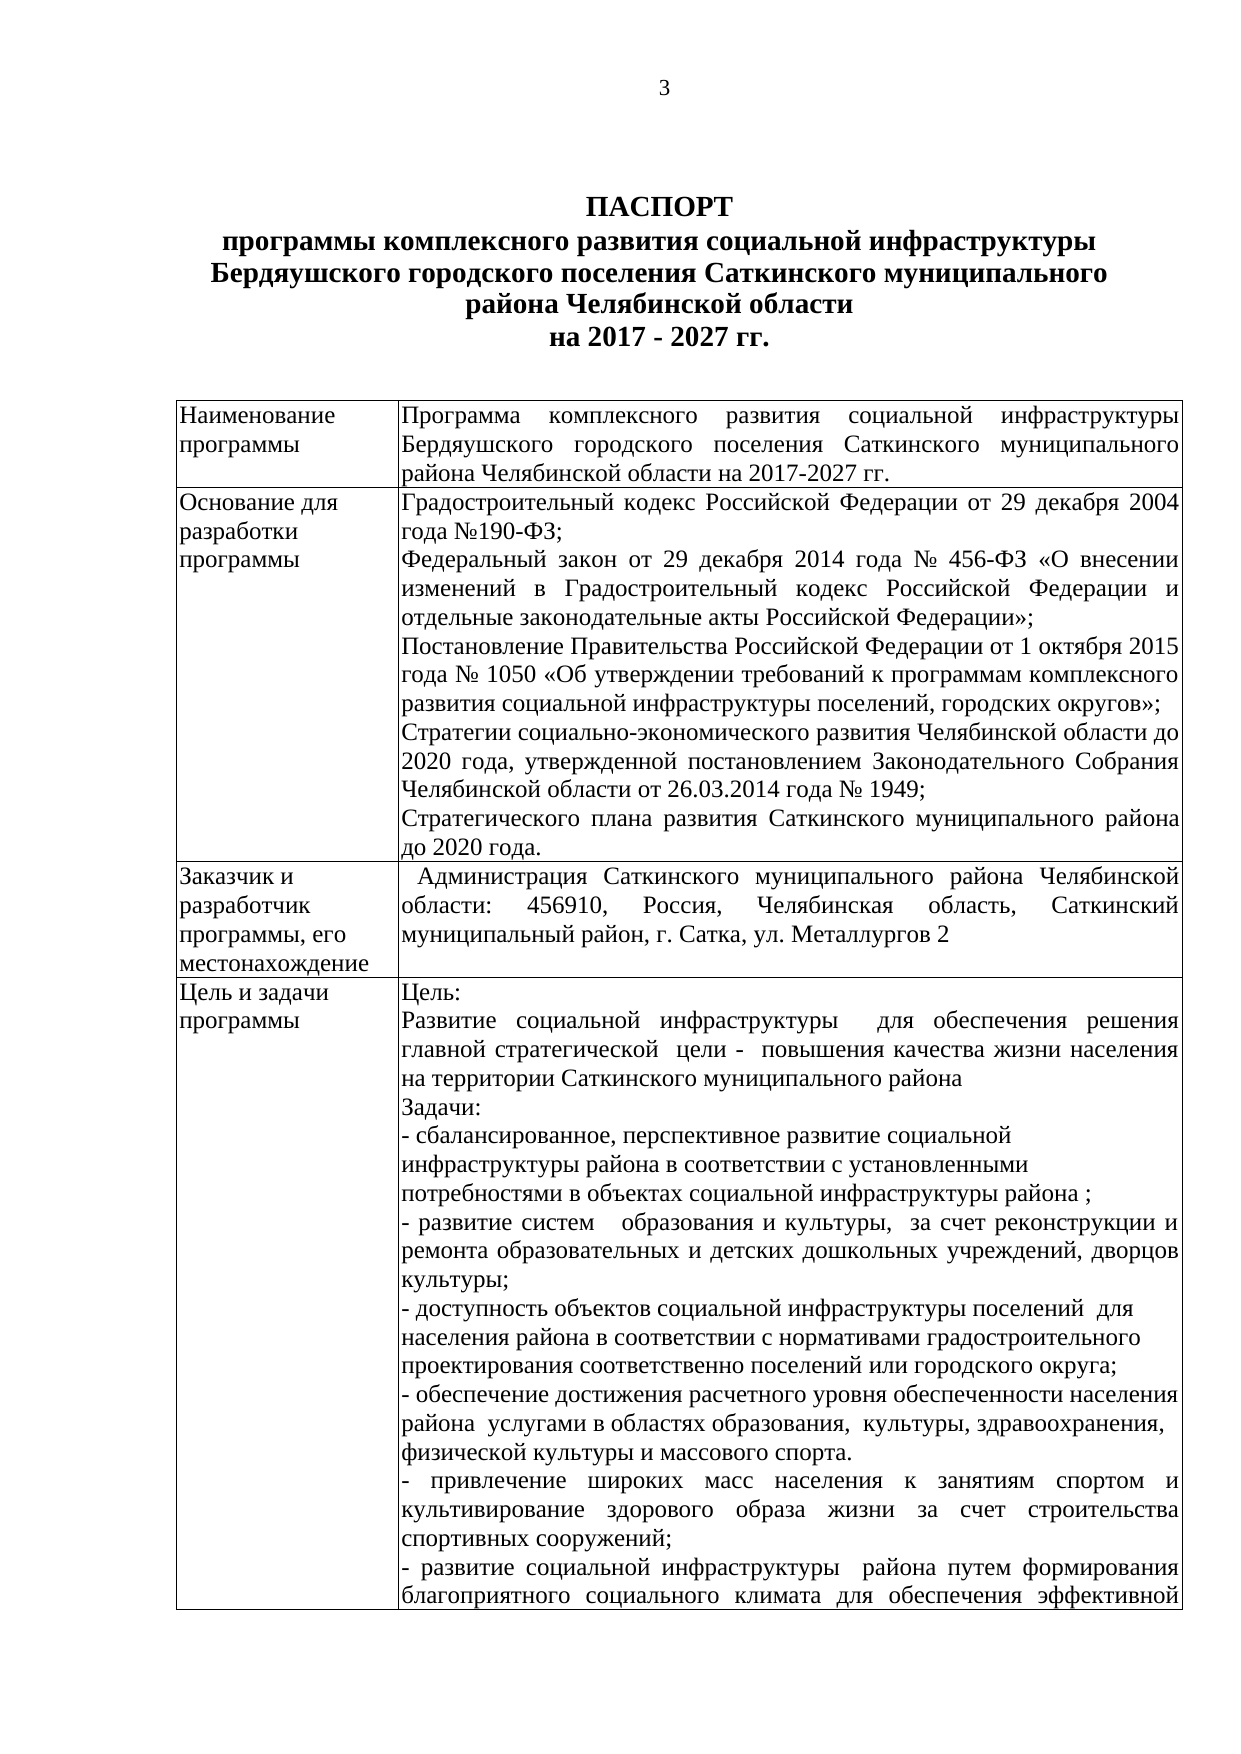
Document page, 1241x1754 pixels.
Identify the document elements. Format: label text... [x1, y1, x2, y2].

table_cell Градостроительный кодекс Российской Федерации от 29 декабря 2004 года №190-ФЗ; Федеральный закон от 29 декабря 2014 года № 456-ФЗ «О внесении изменений в Градостроительный кодекс Российской Федерации и отдельные законодательные акты Российской Федерации»; Постановление Правительства Российской Федерации от 1 октября 2015 года № 1050 «Об утверждении требований к программам комплексного развития социальной инфраструктуры поселений, городских округов»; Стратегии социально-экономического развития Челябинской области до 2020 года, утвержденной постановлением Законодательного Собрания Челябинской области от 26.03.2014 года № 1949; Стратегического плана развития Саткинского муниципального района до 2020 года. [399, 488, 1182, 861]
table_cell Администрация Саткинского муниципального района Челябинской области: 456910, Россия, Челябинская область, Саткинский муниципальный район, г. Сатка, ул. Металлургов 2 [399, 862, 1182, 976]
text на 2017 - 2027 гг. [177, 320, 1141, 352]
text программы комплексного развития социальной инфраструктуры Бердяушского городского поселения Саткинского муниципального района Челябинской области [177, 224, 1141, 320]
table_cell Заказчик и разработчик программы, его местонахождение [177, 862, 398, 976]
text ПАСПОРТ [177, 195, 1141, 222]
table_header Программа комплексного развития социальной инфраструктуры Бердяушского городского поселения Саткинского муниципального района Челябинской области на 2017-2027 гг. [399, 401, 1182, 487]
table_cell Основание для разработки программы [177, 488, 398, 861]
table_header Наименование программы [177, 401, 398, 487]
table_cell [177, 978, 398, 1609]
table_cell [399, 978, 1182, 1609]
